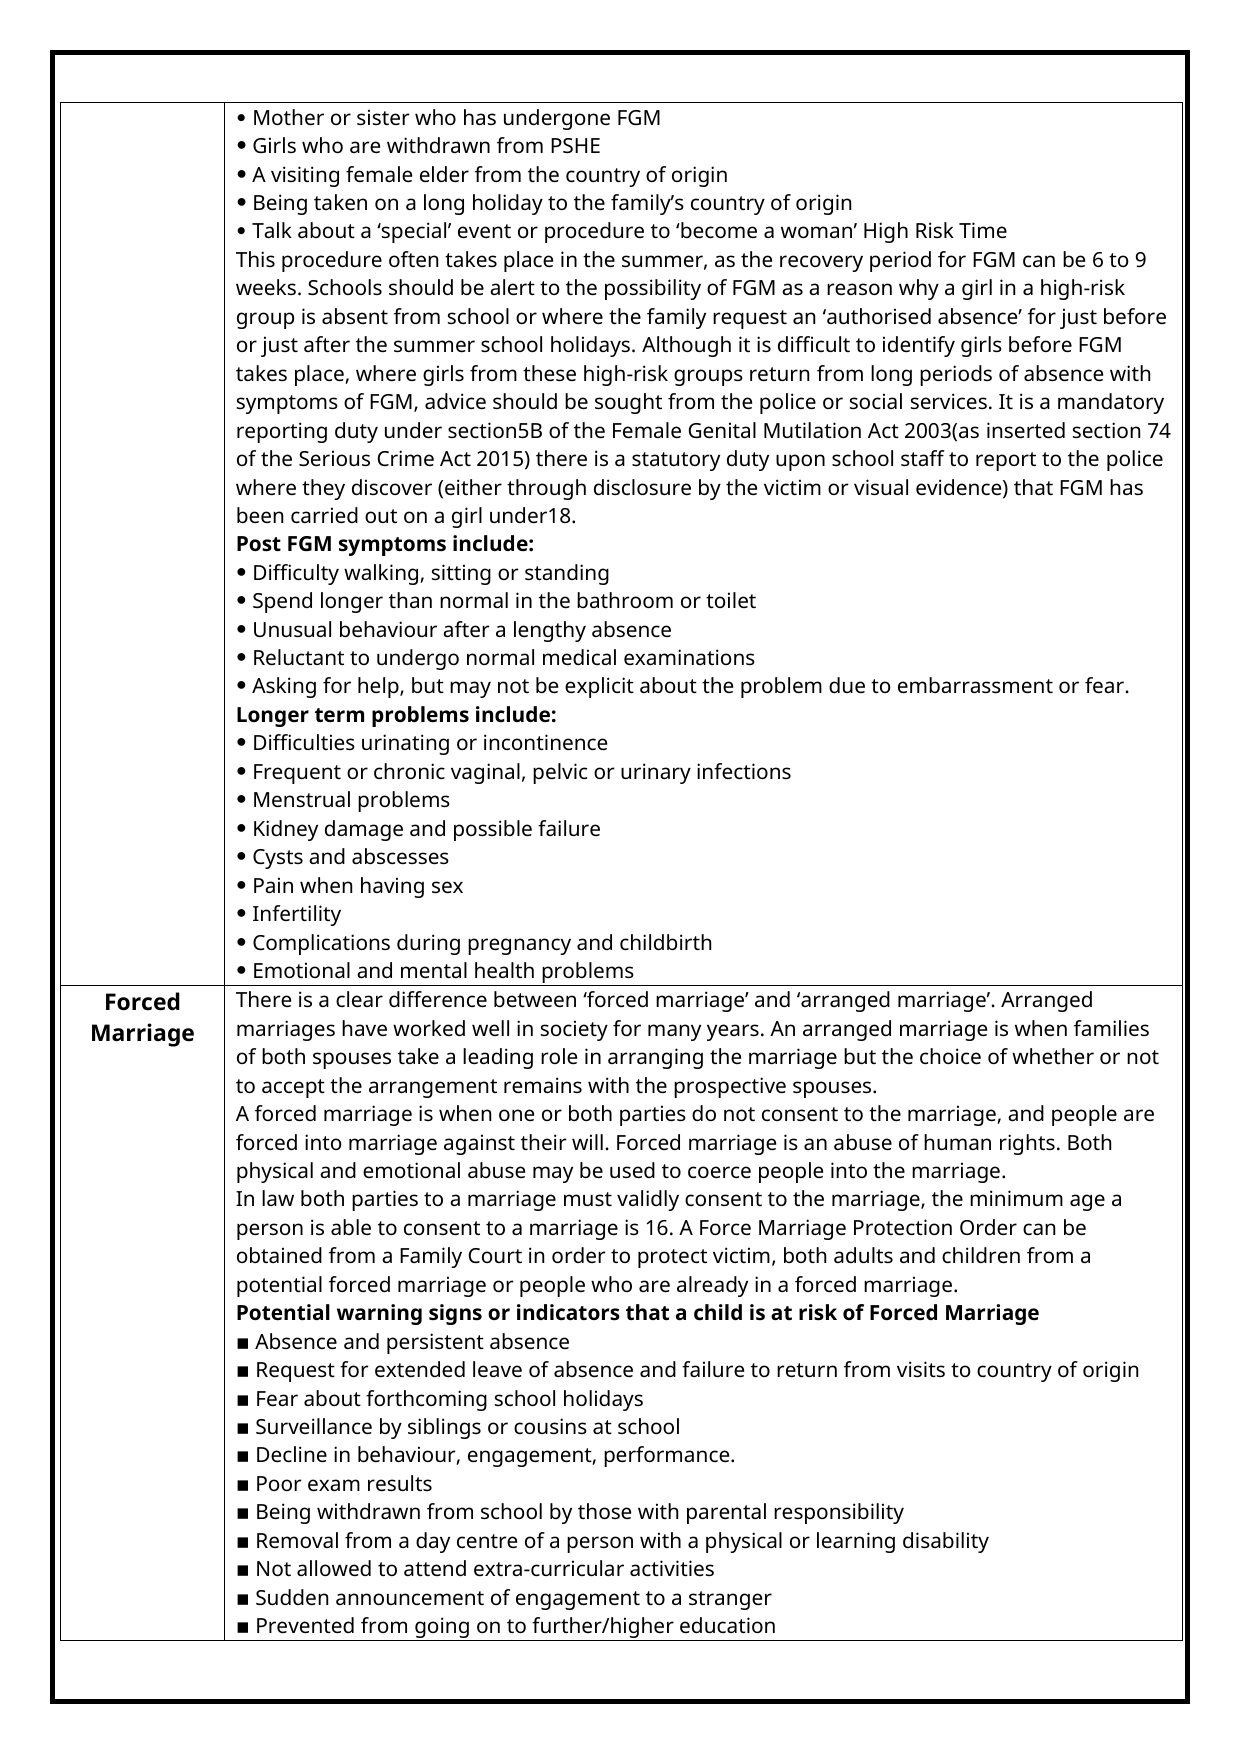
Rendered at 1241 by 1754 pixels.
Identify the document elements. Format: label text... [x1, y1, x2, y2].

table_cell Forced Marriage [61, 986, 224, 1639]
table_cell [225, 103, 1182, 984]
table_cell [61, 103, 224, 984]
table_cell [225, 986, 1182, 1639]
